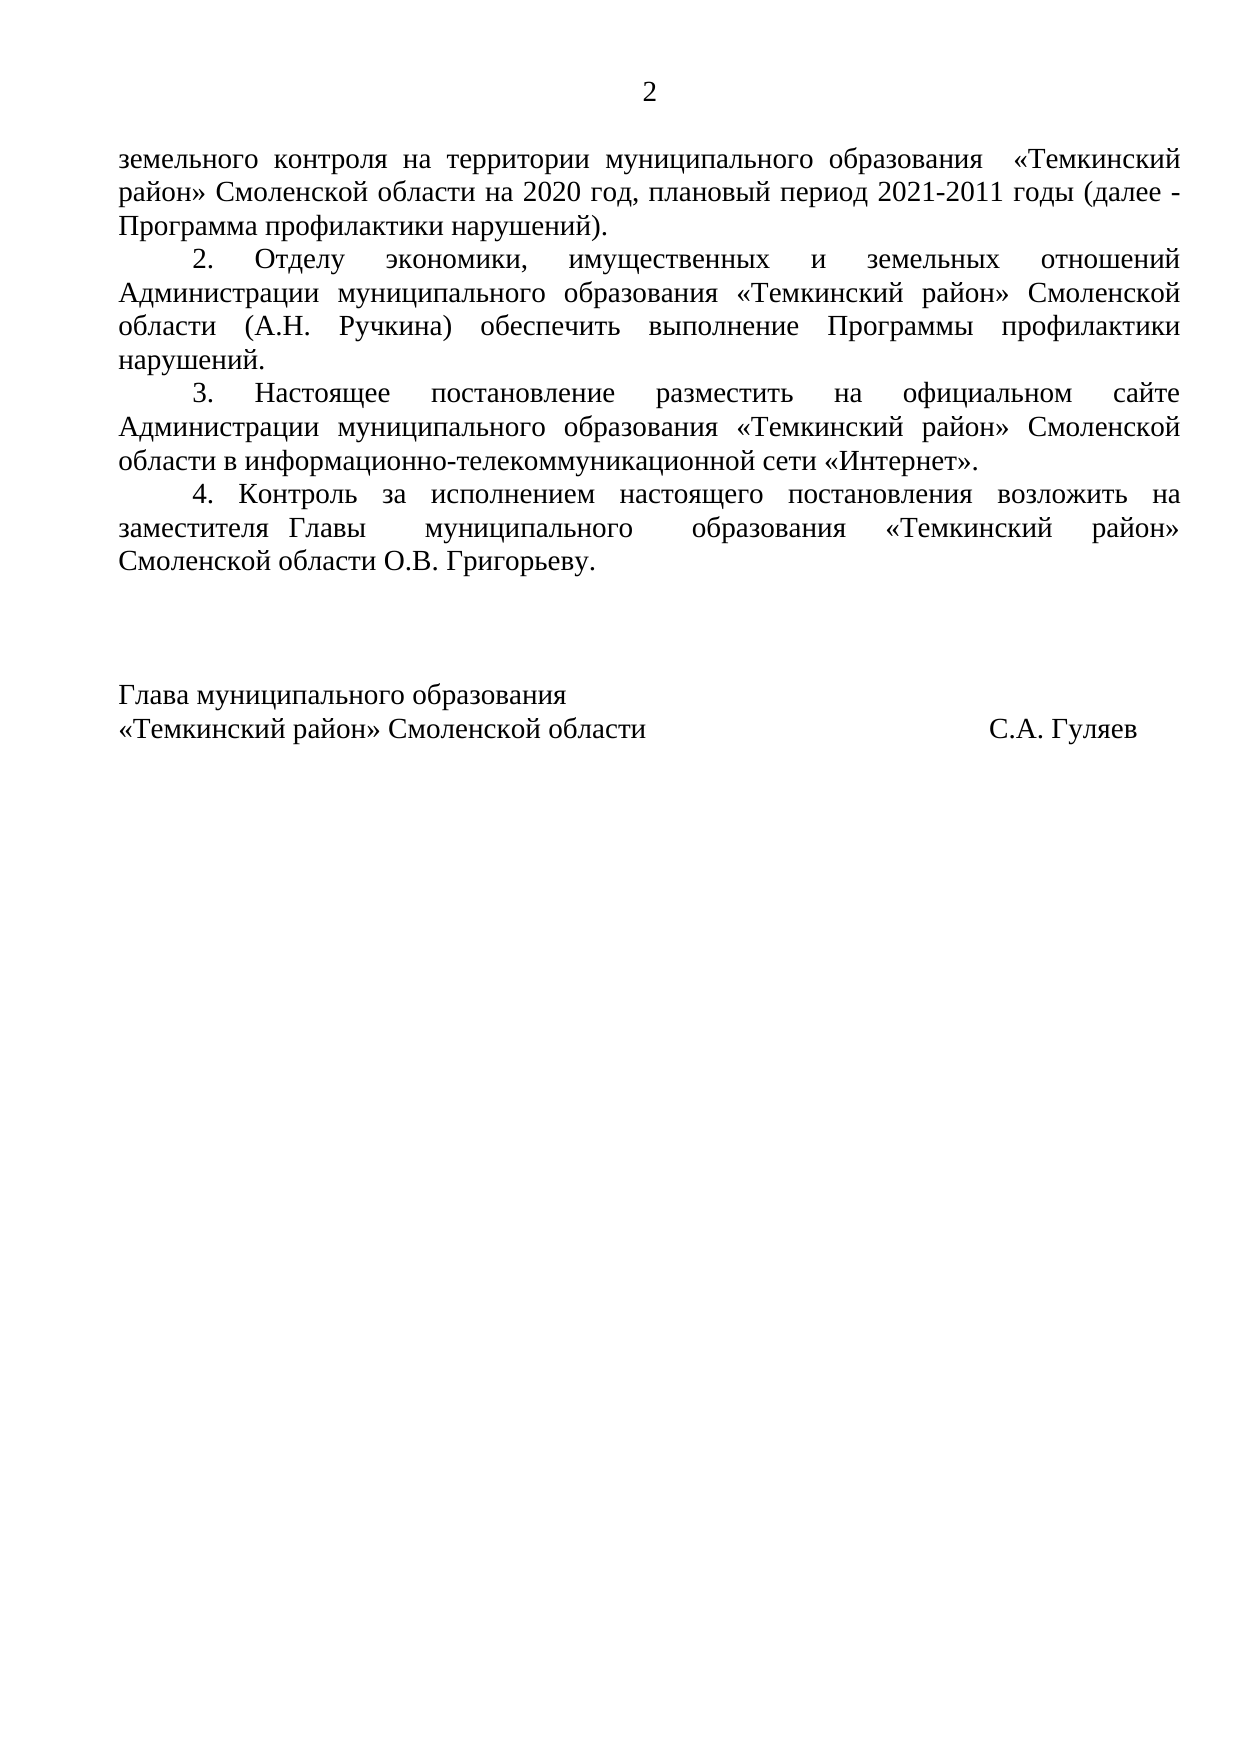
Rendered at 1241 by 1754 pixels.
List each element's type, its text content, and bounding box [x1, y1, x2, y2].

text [118, 141, 1181, 241]
text «Темкинский район» Смоленской области С.А. Гуляев [118, 711, 1181, 744]
text 4. Контроль за исполнением настоящего постановления возложить на заместителя Главы муниципального образования «Темкинский район» Смоленской области О.В. Григорьеву. [118, 476, 1181, 577]
text 3. Настоящее постановление разместить на официальном сайте Администрации муниципального образования «Темкинский район» Смоленской области в информационно-телекоммуникационной сети «Интернет». [118, 376, 1181, 476]
text Глава муниципального образования [118, 677, 1181, 711]
text 2. Отделу экономики, имущественных и земельных отношений Администрации муниципального образования «Темкинский район» Смоленской области (А.Н. Ручкина) обеспечить выполнение Программы профилактики нарушений. [118, 241, 1181, 376]
